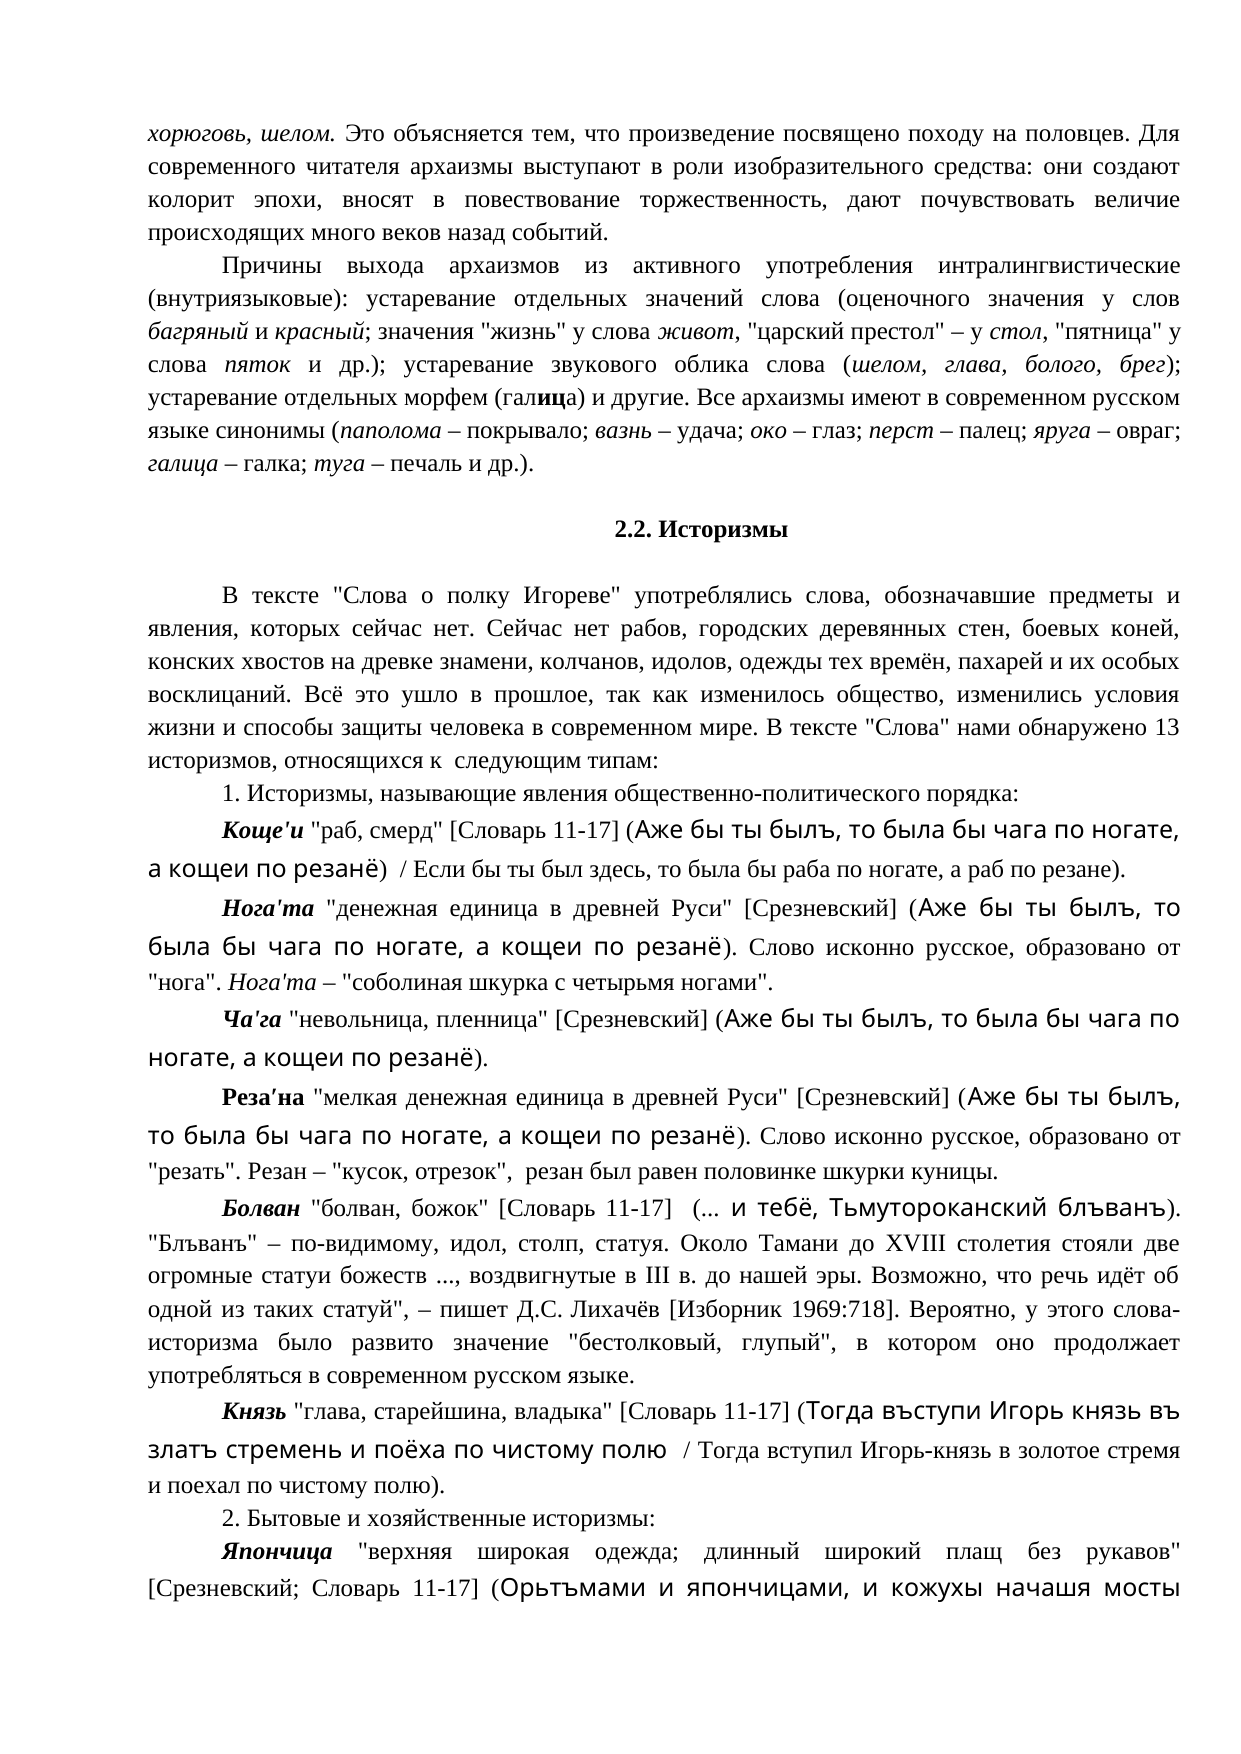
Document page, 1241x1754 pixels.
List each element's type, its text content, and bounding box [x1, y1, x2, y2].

text Причины выхода архаизмов из активного употребления интралингвистические (внутриязыковые): устаревание отдельных значений слова (оценочного значения у слов багряный и красный; значения "жизнь" у слова живот, "царский престол" – у стол, "пятница" у слова пяток и др.); устаревание звукового облика слова (шелом, глава, болого, брег); устаревание отдельных морфем (галица) и другие. Все архаизмы имеют в современном русском языке синонимы (паполома – покрывало; вазнь – удача; око – глаз; перст – палец; яруга – овраг; галица – галка; туга – печаль и др.). [148, 250, 1181, 477]
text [148, 118, 1181, 246]
text 2. Бытовые и хозяйственные историзмы: [148, 1503, 1181, 1532]
text Чаʹга "невольница, пленница" [Срезневский] (Аже бы ты былъ, то была бы чага по ногате, а кощеи по резанё). [148, 1000, 1181, 1074]
text Ногаʹта "денежная единица в древней Руси" [Срезневский] (Аже бы ты былъ, то была бы чага по ногате, а кощеи по резанё). Слово исконно русское, образовано от "нога". Ногаʹта – "соболиная шкурка с четырьмя ногами". [148, 890, 1181, 996]
text Кощеʹи "раб, смерд" [Словарь 11-17] (Аже бы ты былъ, то была бы чага по ногате, а кощеи по резанё) / Если бы ты был здесь, то была бы раба по ногате, а раб по резане). [148, 812, 1181, 885]
text Князь "глава, старейшина, владыка" [Словарь 11-17] (Тогда въступи Игорь князь въ златъ стремень и поёха по чистому полю / Тогда вступил Игорь-князь в золотое стремя и поехал по чистому полю). [148, 1393, 1181, 1499]
text В тексте "Слова о полку Игореве" употреблялись слова, обозначавшие предметы и явления, которых сейчас нет. Сейчас нет рабов, городских деревянных стен, боевых коней, конских хвостов на древке знамени, колчанов, идолов, одежды тех времён, пахарей и их особых восклицаний. Всё это ушло в прошлое, так как изменилось общество, изменились условия жизни и способы защиты человека в современном мире. В тексте "Слова" нами обнаружено 13 историзмов, относящихся к следующим типам: [148, 580, 1181, 774]
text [148, 1536, 1181, 1604]
text Болван "болван, божок" [Словарь 11-17] (... и тебё, Тьмутороканский блъванъ). "Блъванъ" – по-видимому, идол, столп, статуя. Около Тамани до XVIII столетия стояли две огромные статуи божеств ..., воздвигнутые в III в. до нашей эры. Возможно, что речь идёт об одной из таких статуй", – пишет Д.С. Лихачёв [Изборник 1969:718]. Вероятно, у этого слова-историзма было развито значение "бестолковый, глупый", в котором оно продолжает употребляться в современном русском языке. [148, 1189, 1181, 1388]
text 1. Историзмы, называющие явления общественно-политического порядка: [148, 778, 1181, 807]
text 2.2. Историзмы [148, 514, 1181, 543]
text Резаʹна "мелкая денежная единица в древней Руси" [Срезневский] (Аже бы ты былъ, то была бы чага по ногате, а кощеи по резанё). Слово исконно русское, образовано от "резать". Резан – "кусок, отрезок", резан был равен половинке шкурки куницы. [148, 1079, 1181, 1185]
